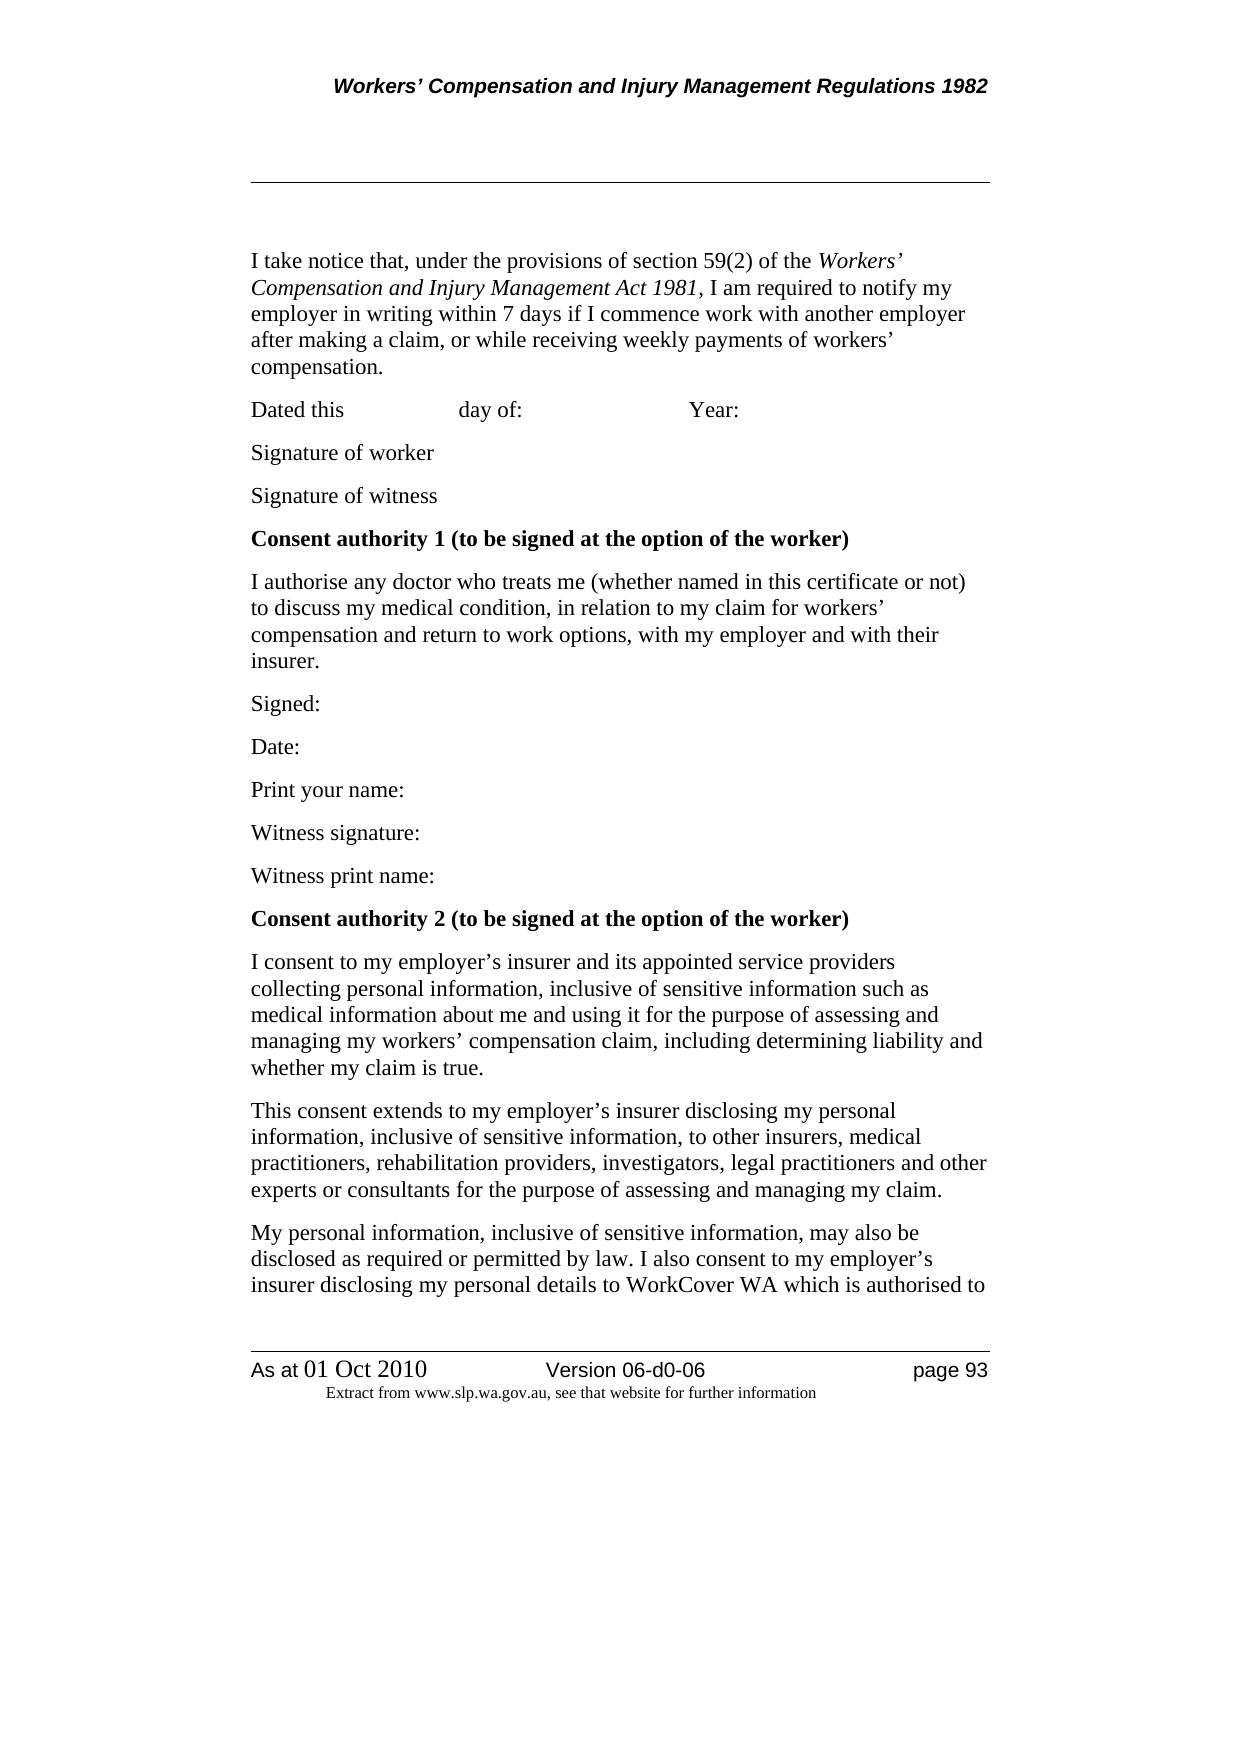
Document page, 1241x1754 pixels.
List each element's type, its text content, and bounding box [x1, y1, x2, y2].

text Signature of worker [251, 439, 990, 465]
text Signed: [251, 690, 990, 716]
text Dated this day of: Year: [251, 396, 990, 422]
text Witness print name: [251, 862, 990, 888]
text Witness signature: [251, 819, 990, 846]
text Consent authority 2 (to be signed at the option of the worker) [251, 905, 990, 932]
text I consent to my employer’s insurer and its appointed service providers collecting personal information, inclusive of sensitive information such as medical information about me and using it for the purpose of assessing and managing my workers’ compensation claim, including determining liability and whether my claim is true. [251, 948, 990, 1080]
text Print your name: [251, 776, 990, 802]
text This consent extends to my employer’s insurer disclosing my personal information, inclusive of sensitive information, to other insurers, medical practitioners, rehabilitation providers, investigators, legal practitioners and other experts or consultants for the purpose of assessing and managing my claim. [251, 1097, 990, 1202]
text Date: [251, 733, 990, 759]
text Consent authority 1 (to be signed at the option of the worker) [251, 525, 990, 551]
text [251, 1219, 990, 1298]
text I authorise any doctor who treats me (whether named in this certificate or not) to discuss my medical condition, in relation to my claim for workers’ compensation and return to work options, with my employer and with their insurer. [251, 568, 990, 673]
text I take notice that, under the provisions of section 59(2) of the Workers’ Compensation and Injury Management Act 1981, I am required to notify my employer in writing within 7 days if I commence work with another employer after making a claim, or while receiving weekly payments of workers’ compensation. [251, 247, 990, 379]
text Signature of witness [251, 482, 990, 508]
